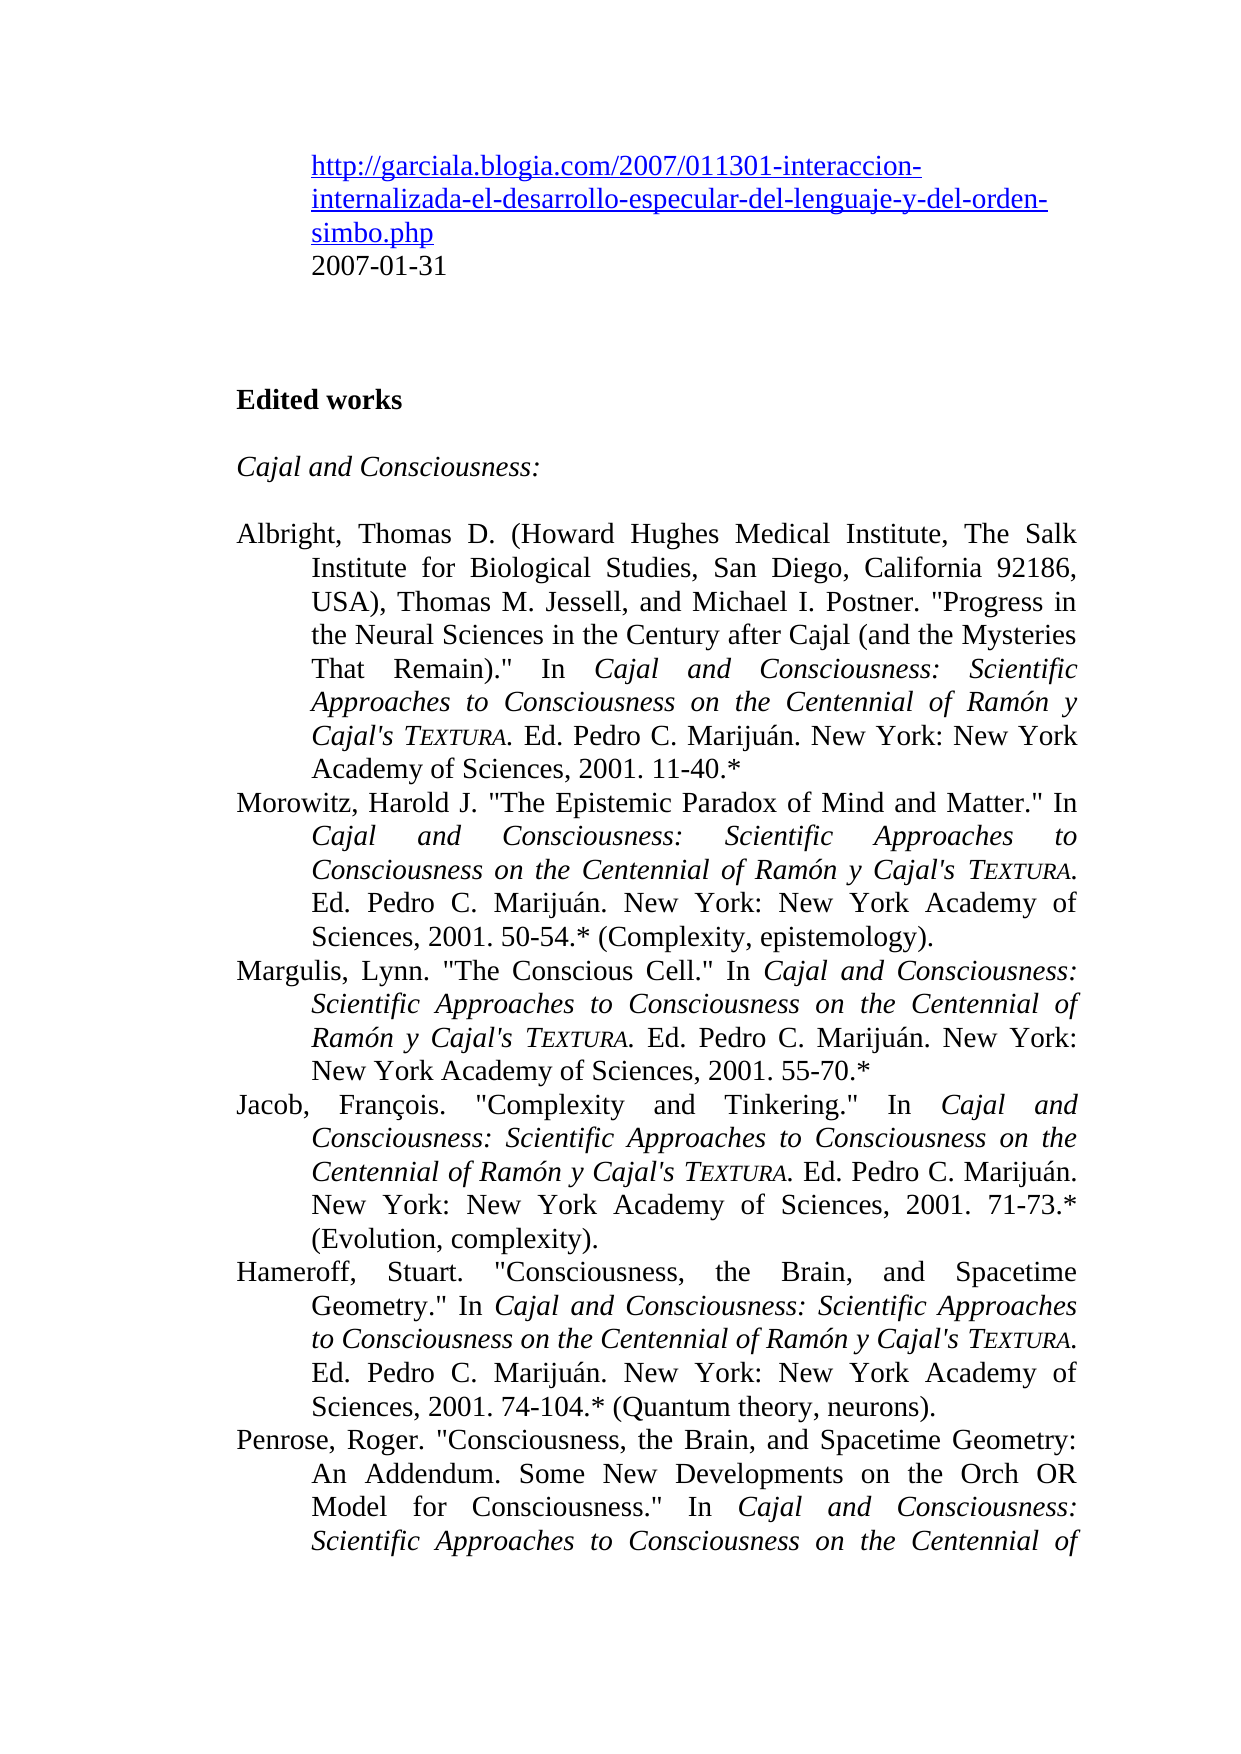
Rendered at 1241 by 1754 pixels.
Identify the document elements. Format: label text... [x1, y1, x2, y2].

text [236, 1422, 1078, 1556]
text http://garciala.blogia.com/2007/011301-interaccion-internalizada-el-desarrollo-especular-del-lenguaje-y-del-orden-simbo.php [236, 148, 1078, 248]
text Albright, Thomas D. (Howard Hughes Medical Institute, The Salk Institute for Biological Studies, San Diego, California 92186, USA), Thomas M. Jessell, and Michael I. Postner. "Progress in the Neural Sciences in the Century after Cajal (and the Mysteries That Remain)." In Cajal and Consciousness: Scientific Approaches to Consciousness on the Centennial of Ramón y Cajal's Textura. Ed. Pedro C. Marijuán. New York: New York Academy of Sciences, 2001. 11-40.* [236, 517, 1078, 785]
text Jacob, François. "Complexity and Tinkering." In Cajal and Consciousness: Scientific Approaches to Consciousness on the Centennial of Ramón y Cajal's Textura. Ed. Pedro C. Marijuán. New York: New York Academy of Sciences, 2001. 71-73.* (Evolution, complexity). [236, 1087, 1078, 1254]
text 2007-01-31 [236, 248, 1078, 282]
text Morowitz, Harold J. "The Epistemic Paradox of Mind and Matter." In Cajal and Consciousness: Scientific Approaches to Consciousness on the Centennial of Ramón y Cajal's Textura. Ed. Pedro C. Marijuán. New York: New York Academy of Sciences, 2001. 50-54.* (Complexity, epistemology). [236, 785, 1078, 953]
text Edited works [236, 382, 1078, 416]
text Cajal and Consciousness: [236, 449, 1078, 483]
text Hameroff, Stuart. "Consciousness, the Brain, and Spacetime Geometry." In Cajal and Consciousness: Scientific Approaches to Consciousness on the Centennial of Ramón y Cajal's Textura. Ed. Pedro C. Marijuán. New York: New York Academy of Sciences, 2001. 74-104.* (Quantum theory, neurons). [236, 1254, 1078, 1422]
text Margulis, Lynn. "The Conscious Cell." In Cajal and Consciousness: Scientific Approaches to Consciousness on the Centennial of Ramón y Cajal's Textura. Ed. Pedro C. Marijuán. New York: New York Academy of Sciences, 2001. 55-70.* [236, 953, 1078, 1087]
